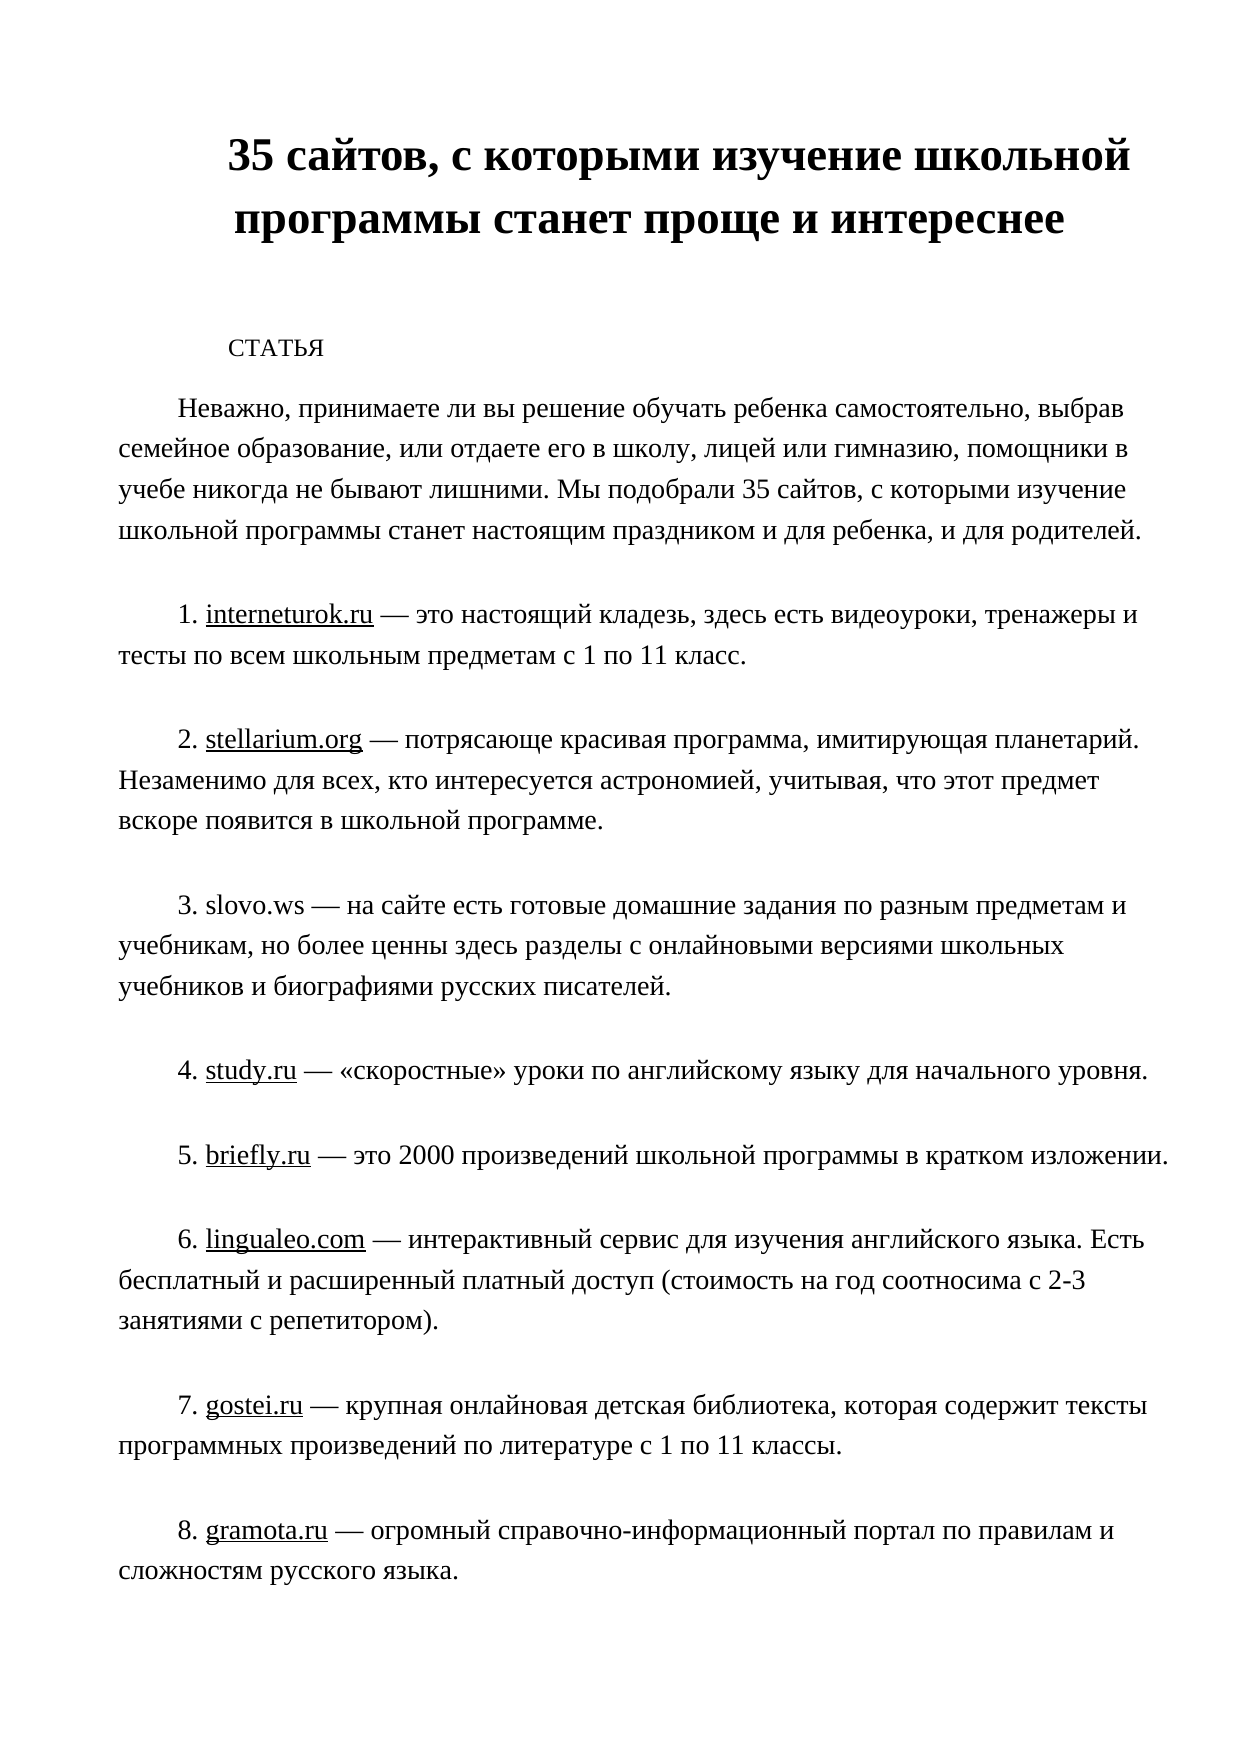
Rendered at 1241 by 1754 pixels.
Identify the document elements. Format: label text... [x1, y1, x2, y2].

text 5. briefly.ru — это 2000 произведений школьной программы в кратком изложении. [118, 1129, 1181, 1170]
text СТАТЬЯ [118, 306, 1181, 362]
text 6. lingualeo.com — интерактивный сервис для изучения английского языка. Есть бесплатный и расширенный платный доступ (стоимость на год соотносима с 2-3 занятиями с репетитором). [118, 1214, 1181, 1336]
text Неважно, принимаете ли вы решение обучать ребенка самостоятельно, выбрав семейное образование, или отдаете его в школу, лицей или гимназию, помощники в учебе никогда не бывают лишними. Мы подобрали 35 сайтов, с которыми изучение школьной программы станет настоящим праздником и для ребенка, и для родителей. [118, 383, 1181, 545]
text 3. slovo.ws — на сайте есть готовые домашние задания по разным предметам и учебникам, но более ценны здесь разделы с онлайновыми версиями школьных учебников и биографиями русских писателей. [118, 879, 1181, 1001]
text 8. gramota.ru — огромный справочно-информационный портал по правилам и сложностям русского языка. [118, 1504, 1181, 1586]
text 2. stellarium.org — потрясающе красивая программа, имитирующая планетарий. Незаменимо для всех, кто интересуется астрономией, учитывая, что этот предмет вскоре появится в школьной программе. [118, 714, 1181, 836]
text 4. study.ru — «скоростные» уроки по английскому языку для начального уровня. [118, 1045, 1181, 1086]
text 35 сайтов, с которыми изучение школьной программы станет проще и интереснее [118, 118, 1181, 243]
text 7. gostei.ru — крупная онлайновая детская библиотека, которая содержит тексты программных произведений по литературе с 1 по 11 классы. [118, 1379, 1181, 1461]
text 1. interneturok.ru — это настоящий кладезь, здесь есть видеоуроки, тренажеры и тесты по всем школьным предметам с 1 по 11 класс. [118, 589, 1181, 670]
